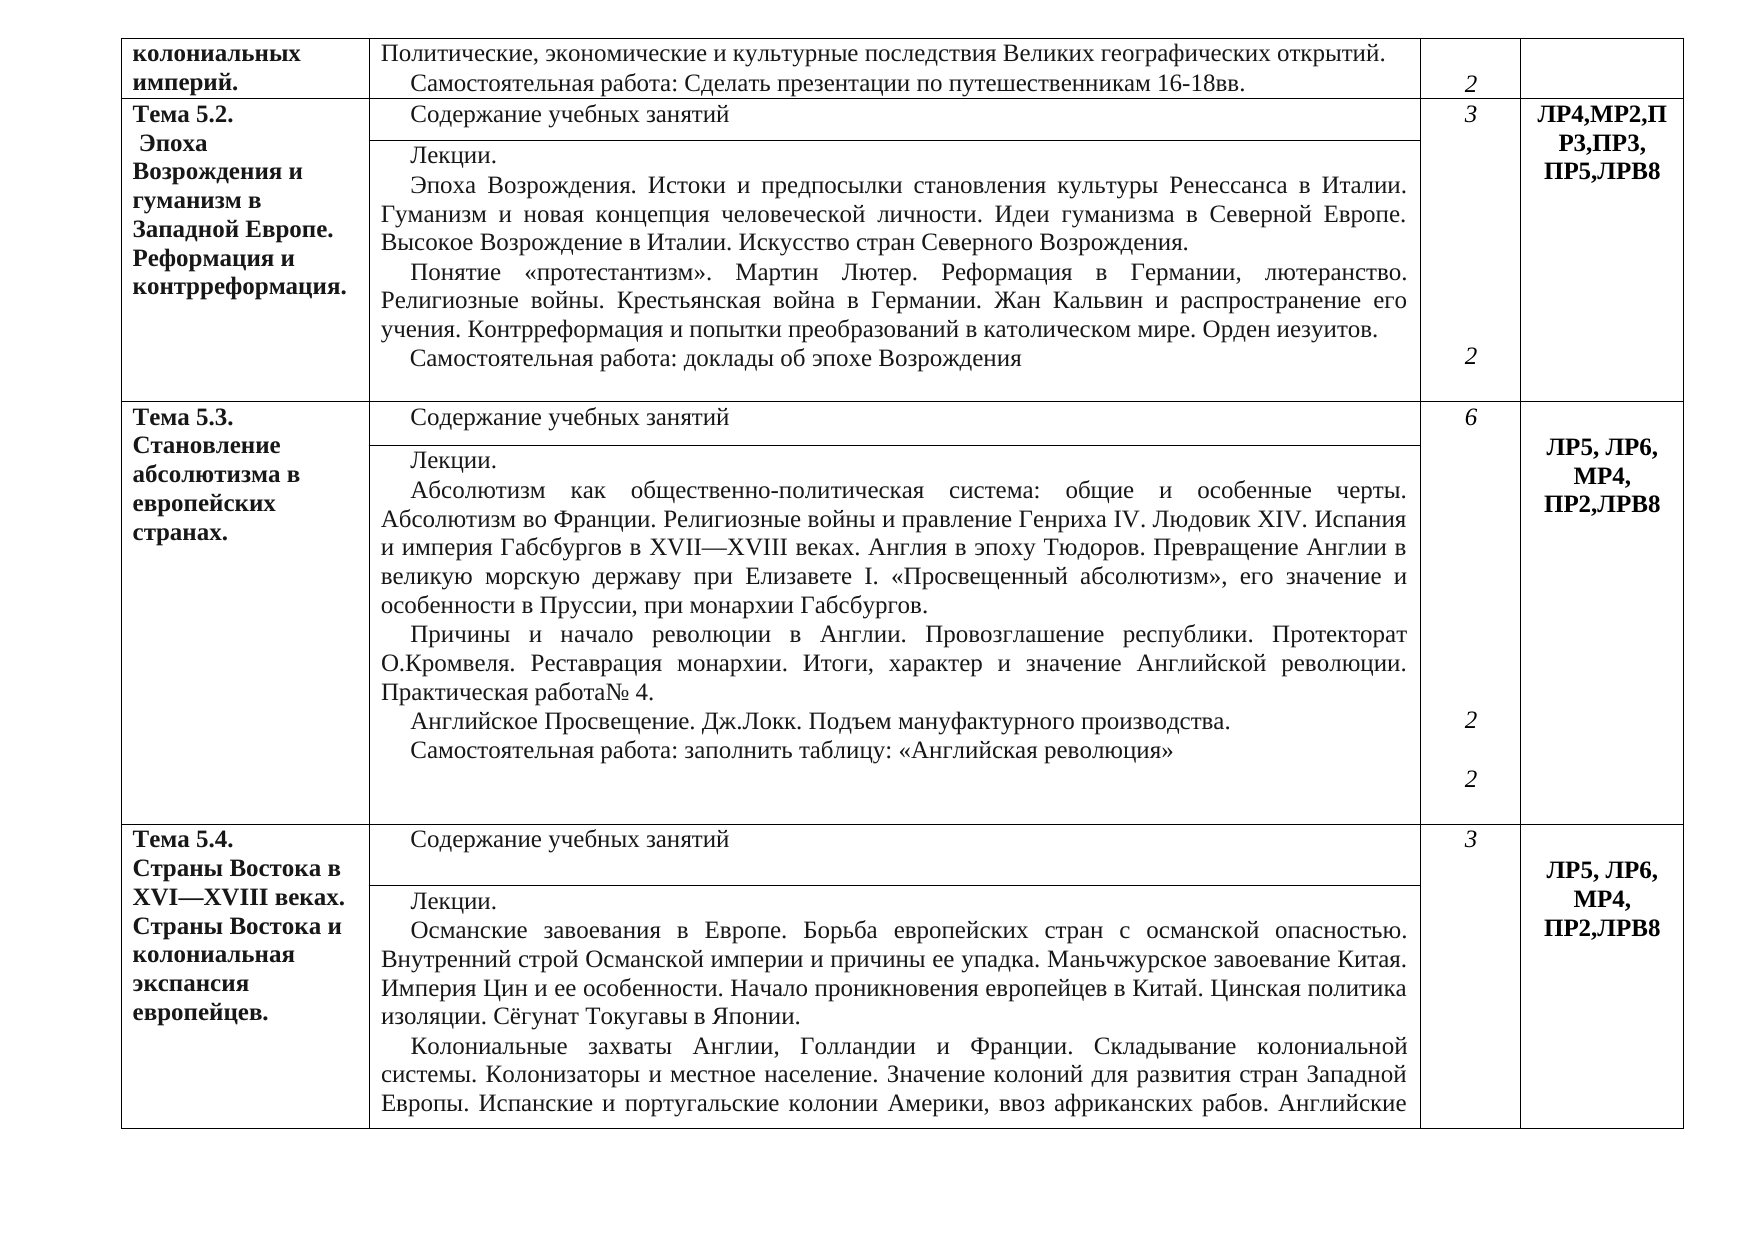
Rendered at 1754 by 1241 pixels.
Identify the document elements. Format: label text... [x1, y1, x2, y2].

table_cell 3 2 [1421, 99, 1520, 401]
table_cell Тема 5.4. Страны Востока в XVI—XVIII веках. Страны Востока и колониальная экспансия европейцев. [122, 825, 369, 1128]
table_cell Тема 5.2. Эпоха Возрождения и гуманизм в Западной Европе. Реформация и контрреформация. [122, 99, 369, 401]
table_cell 3 2 [1421, 825, 1520, 1128]
table_cell Тема 5.3. Становление абсолютизма в европейских странах. [122, 402, 369, 823]
table_cell ЛР4,МР2,ПР3,ПР3, ПР5,ЛРВ8 [1521, 99, 1683, 401]
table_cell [370, 886, 1420, 1128]
table_cell Лекции. Абсолютизм как общественно-политическая система: общие и особенные черты. Абсолютизм во Франции. Религиозные войны и правление Генриха IV. Людовик XIV. Испания и империя Габсбургов в XVII—XVIII веках. Англия в эпоху Тюдоров. Превращение Англии в великую морскую державу при Елизавете I. «Просвещенный абсолютизм», его значение и особенности в Пруссии, при монархии Габсбургов. Причины и начало революции в Англии. Провозглашение республики. Протекторат О.Кромвеля. Реставрация монархии. Итоги, характер и значение Английской революции. Практическая работа№ 4. Английское Просвещение. Дж.Локк. Подъем мануфактурного производства. Самостоятельная работа: заполнить таблицу: «Английская революция» [370, 446, 1420, 823]
table_cell ЛР5, ЛР6, МР4, ПР2,ЛРВ8 [1521, 825, 1683, 1128]
table_cell Содержание учебных занятий [370, 402, 1420, 444]
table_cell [370, 39, 1420, 98]
table_cell Содержание учебных занятий [370, 825, 1420, 885]
table_cell Содержание учебных занятий [370, 99, 1420, 139]
table_cell ЛР5, ЛР6, МР4, ПР2,ЛРВ8 [1521, 402, 1683, 823]
table_cell Лекции. Эпоха Возрождения. Истоки и предпосылки становления культуры Ренессанса в Италии. Гуманизм и новая концепция человеческой личности. Идеи гуманизма в Северной Европе. Высокое Возрождение в Италии. Искусство стран Северного Возрождения. Понятие «протестантизм». Мартин Лютер. Реформация в Германии, лютеранство. Религиозные войны. Крестьянская война в Германии. Жан Кальвин и распространение его учения. Контрреформация и попытки преобразований в католическом мире. Орден иезуитов. Самостоятельная работа: доклады об эпохе Возрождения [370, 141, 1420, 401]
table_cell 6 2 2 [1421, 402, 1520, 823]
